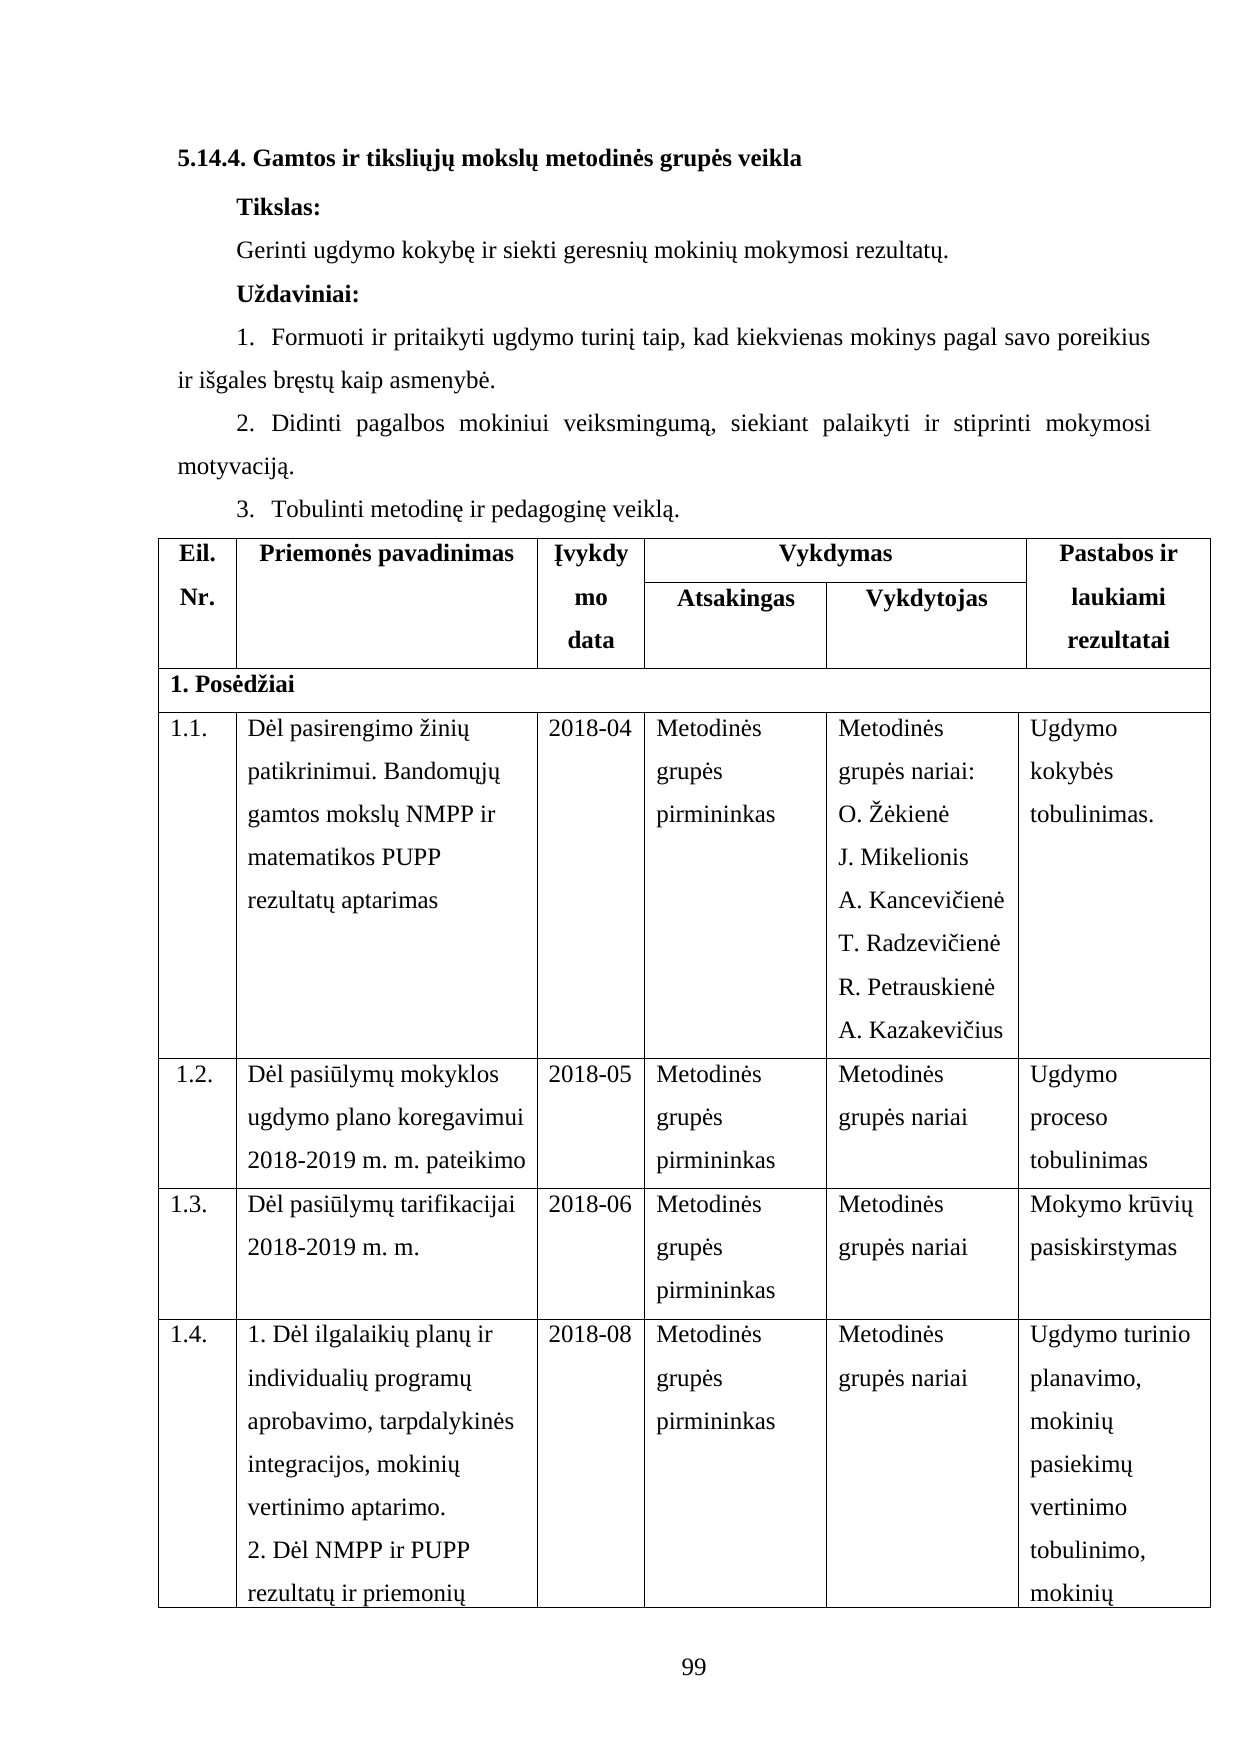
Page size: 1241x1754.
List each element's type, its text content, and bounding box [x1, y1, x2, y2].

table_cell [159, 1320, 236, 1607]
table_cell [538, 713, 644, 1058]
subtitle 5.14.4. Gamtos ir tiksliųjų mokslų metodinės grupės veikla [177, 143, 1152, 172]
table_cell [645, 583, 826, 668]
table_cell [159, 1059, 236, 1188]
text Uždaviniai: [177, 279, 1152, 307]
list Didinti pagalbos mokiniui veiksmingumą, siekiant palaikyti ir stiprinti mokymosi motyvaciją. [177, 408, 1152, 480]
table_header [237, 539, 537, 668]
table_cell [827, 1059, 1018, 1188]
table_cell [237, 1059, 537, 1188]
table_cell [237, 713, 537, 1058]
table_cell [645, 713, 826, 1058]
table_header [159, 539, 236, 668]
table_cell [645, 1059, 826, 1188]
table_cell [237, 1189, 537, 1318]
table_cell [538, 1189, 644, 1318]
text Tikslas: [177, 192, 1152, 221]
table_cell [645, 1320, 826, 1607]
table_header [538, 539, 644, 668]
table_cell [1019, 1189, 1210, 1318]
text Gerinti ugdymo kokybę ir siekti geresnių mokinių mokymosi rezultatų. [177, 236, 1152, 264]
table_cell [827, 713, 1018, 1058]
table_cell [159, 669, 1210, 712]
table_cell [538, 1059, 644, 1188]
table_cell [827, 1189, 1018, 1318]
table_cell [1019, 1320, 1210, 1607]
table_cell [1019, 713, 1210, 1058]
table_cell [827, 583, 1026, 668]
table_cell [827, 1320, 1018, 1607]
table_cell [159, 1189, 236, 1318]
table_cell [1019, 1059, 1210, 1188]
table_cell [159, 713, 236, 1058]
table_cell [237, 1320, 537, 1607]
list Tobulinti metodinę ir pedagoginę veiklą. [177, 494, 1152, 523]
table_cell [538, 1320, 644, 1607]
list Formuoti ir pritaikyti ugdymo turinį taip, kad kiekvienas mokinys pagal savo poreikius ir išgales bręstų kaip asmenybė. [177, 322, 1152, 394]
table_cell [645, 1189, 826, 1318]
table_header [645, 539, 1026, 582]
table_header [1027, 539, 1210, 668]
